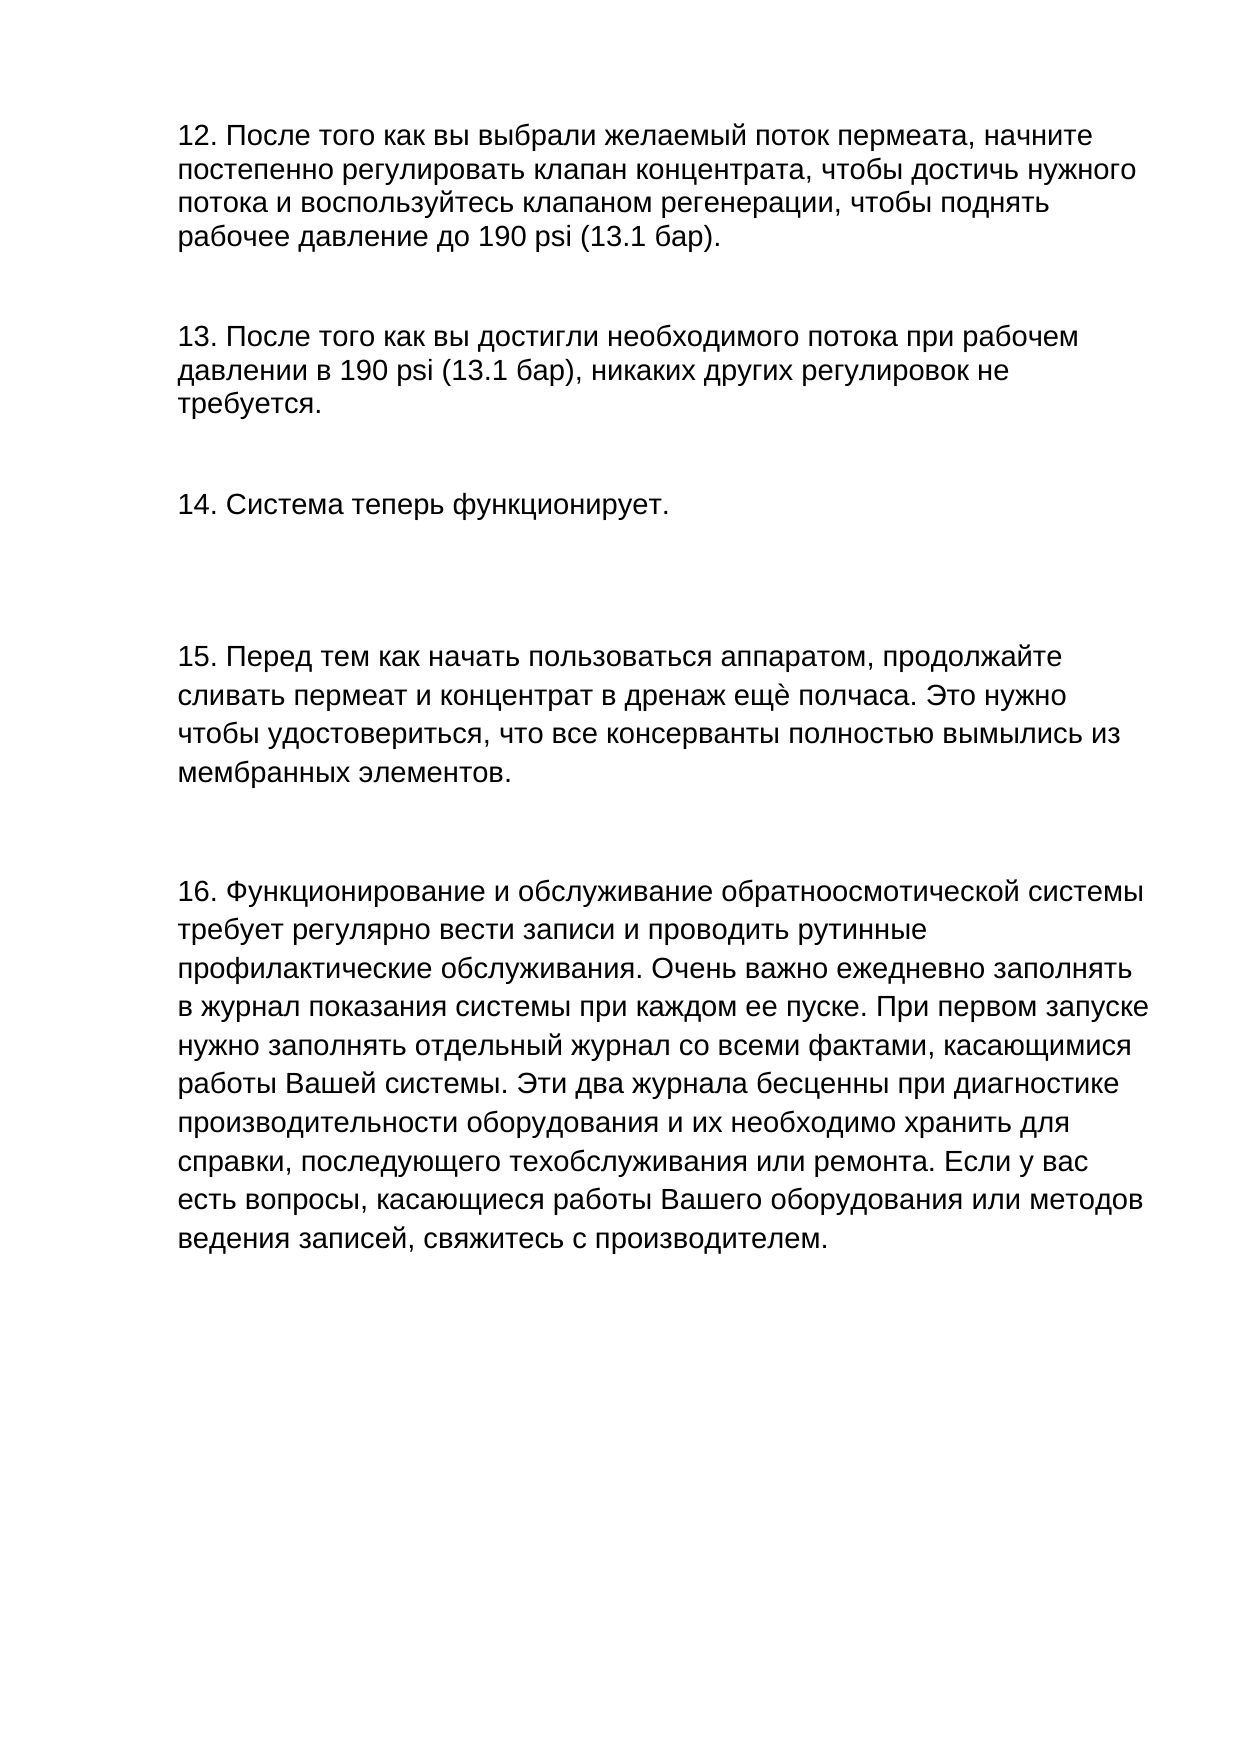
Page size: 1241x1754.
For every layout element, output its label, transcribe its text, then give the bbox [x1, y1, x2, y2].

text 15. Перед тем как начать пользоваться аппаратом, продолжайте сливать пермеат и концентрат в дренаж ещѐ полчаса. Это нужно чтобы удостовериться, что все консерванты полностью вымылись из мембранных элементов. [177, 639, 1152, 788]
text 13. После того как вы достигли необходимого потока при рабочем давлении в 190 psi (13.1 бар), никаких других регулировок не требуется. [177, 319, 1152, 420]
text 16. Функционирование и обслуживание обратноосмотической системы требует регулярно вести записи и проводить рутинные профилактические обслуживания. Очень важно ежедневно заполнять в журнал показания системы при каждом ее пуске. При первом запуске нужно заполнять отдельный журнал со всеми фактами, касающимися работы Вашей системы. Эти два журнала бесценны при диагностике производительности оборудования и их необходимо хранить для справки, последующего техобслуживания или ремонта. Если у вас есть вопросы, касающиеся работы Вашего оборудования или методов ведения записей, свяжитесь с производителем. [177, 874, 1152, 1254]
text 14. Система теперь функционирует. [177, 487, 1152, 521]
text 12. После того как вы выбрали желаемый поток пермеата, начните постепенно регулировать клапан концентрата, чтобы достичь нужного потока и воспользуйтесь клапаном регенерации, чтобы поднять рабочее давление до 190 psi (13.1 бар). [177, 118, 1152, 252]
